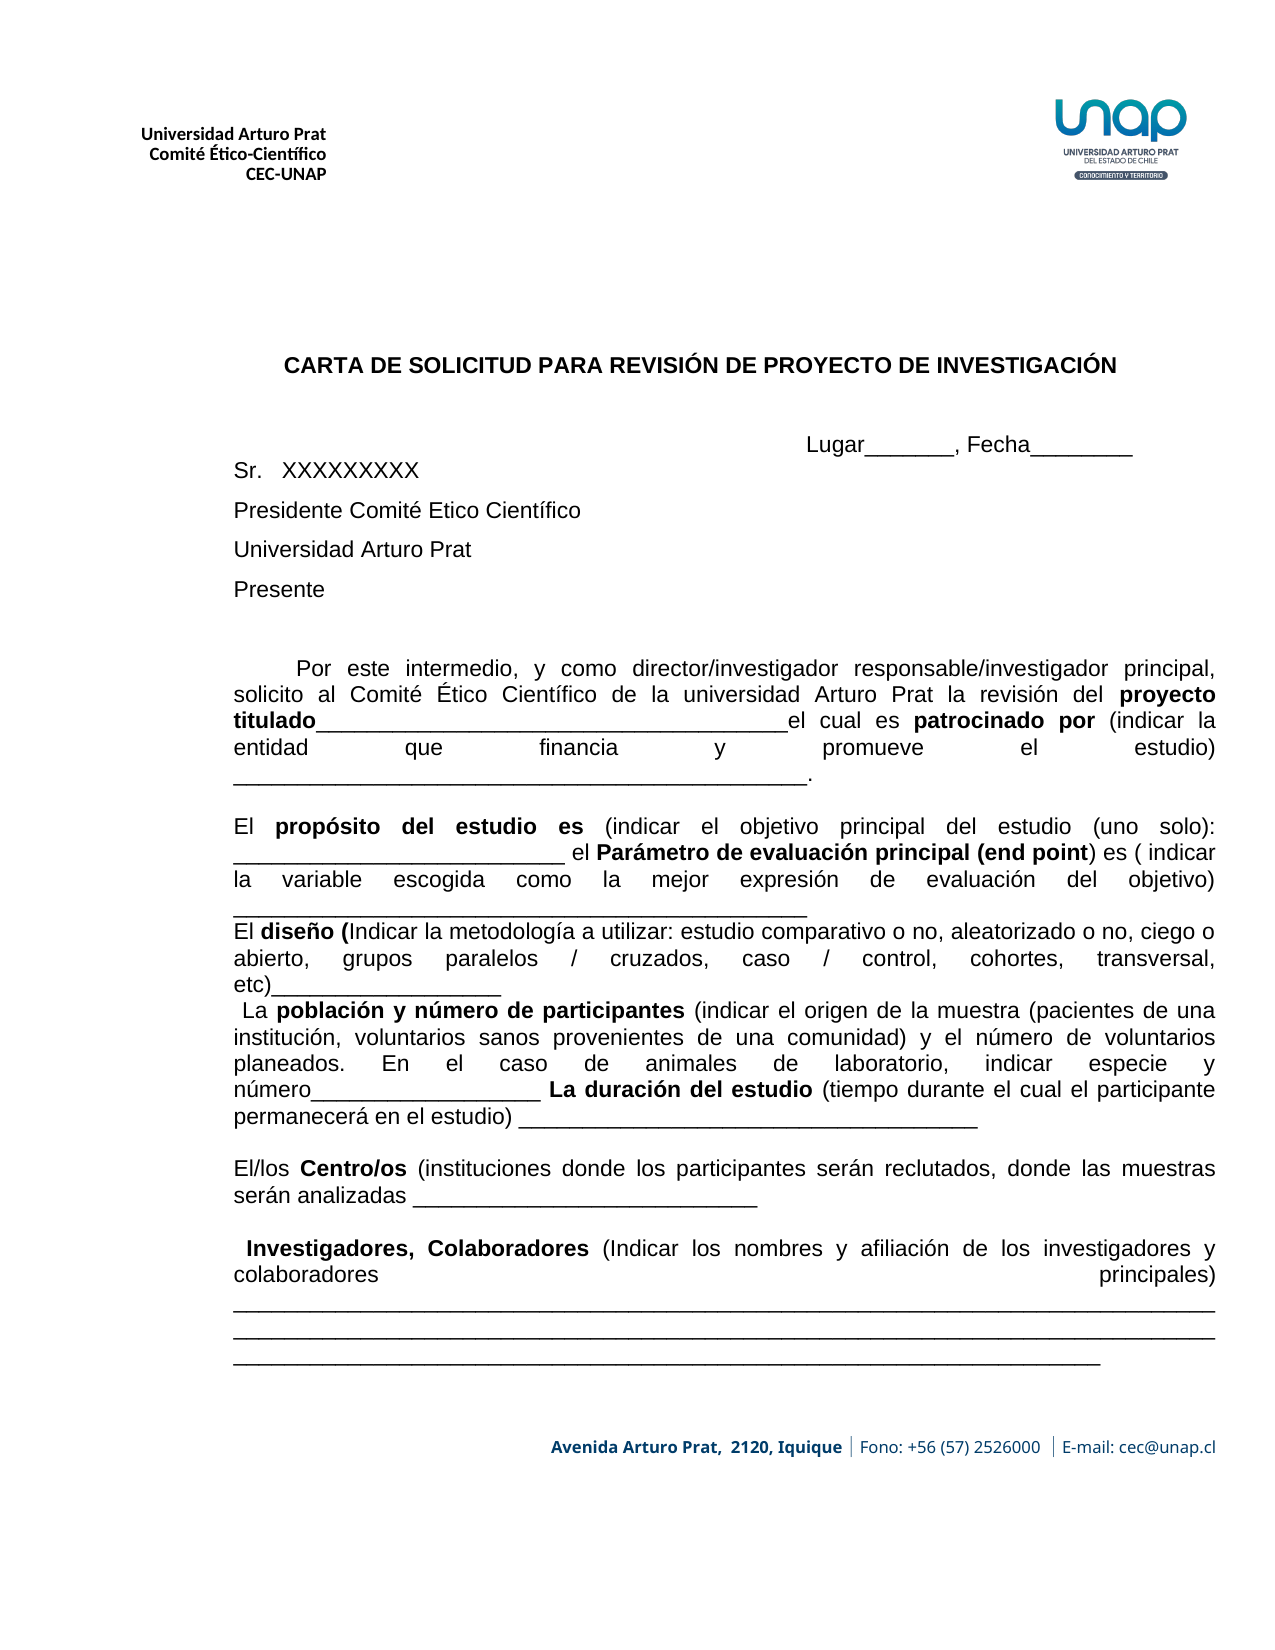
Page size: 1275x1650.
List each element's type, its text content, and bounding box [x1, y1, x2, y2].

text Presidente Comité Etico Científico [233, 497, 1216, 523]
picture [1052, 70, 1190, 209]
text Sr. XXXXXXXXX [233, 457, 1216, 484]
text El diseño (Indicar la metodología a utilizar: estudio comparativo o no, aleatorizado o no, ciego o abierto, grupos paralelos / cruzados, caso / control, cohortes, transversal, etc)__________________ [233, 918, 1216, 997]
text Lugar_______, Fecha________ [233, 431, 1216, 457]
text El/los Centro/os (instituciones donde los participantes serán reclutados, donde las muestras serán analizadas ___________________________ [233, 1155, 1216, 1208]
text Universidad Arturo Prat [233, 536, 1216, 563]
text La población y número de participantes (indicar el origen de la muestra (pacientes de una institución, voluntarios sanos provenientes de una comunidad) y el número de voluntarios planeados. En el caso de animales de laboratorio, indicar especie y número__________________ La duración del estudio (tiempo durante el cual el participante permanecerá en el estudio) ____________________________________ [233, 997, 1216, 1129]
text Por este intermedio, y como director/investigador responsable/investigador principal, solicito al Comité Ético Científico de la universidad Arturo Prat la revisión del proyecto titulado_____________________________________el cual es patrocinado por (indicar la entidad que financia y promueve el estudio) _____________________________________________. [233, 655, 1216, 786]
text Presente [233, 576, 1216, 602]
text Investigadores, Colaboradores (Indicar los nombres y afiliación de los investigadores y colaboradores principales) ______________________________________________________________________________________________________________________________________________________________________________________________________________________________ [233, 1234, 1216, 1366]
text El propósito del estudio es (indicar el objetivo principal del estudio (uno solo): __________________________ el Parámetro de evaluación principal (end point) es ( indicar la variable escogida como la mejor expresión de evaluación del objetivo) _____________________________________________ [233, 813, 1216, 918]
text CARTA DE SOLICITUD PARA REVISIÓN DE PROYECTO DE INVESTIGACIÓN [71, 352, 1216, 378]
